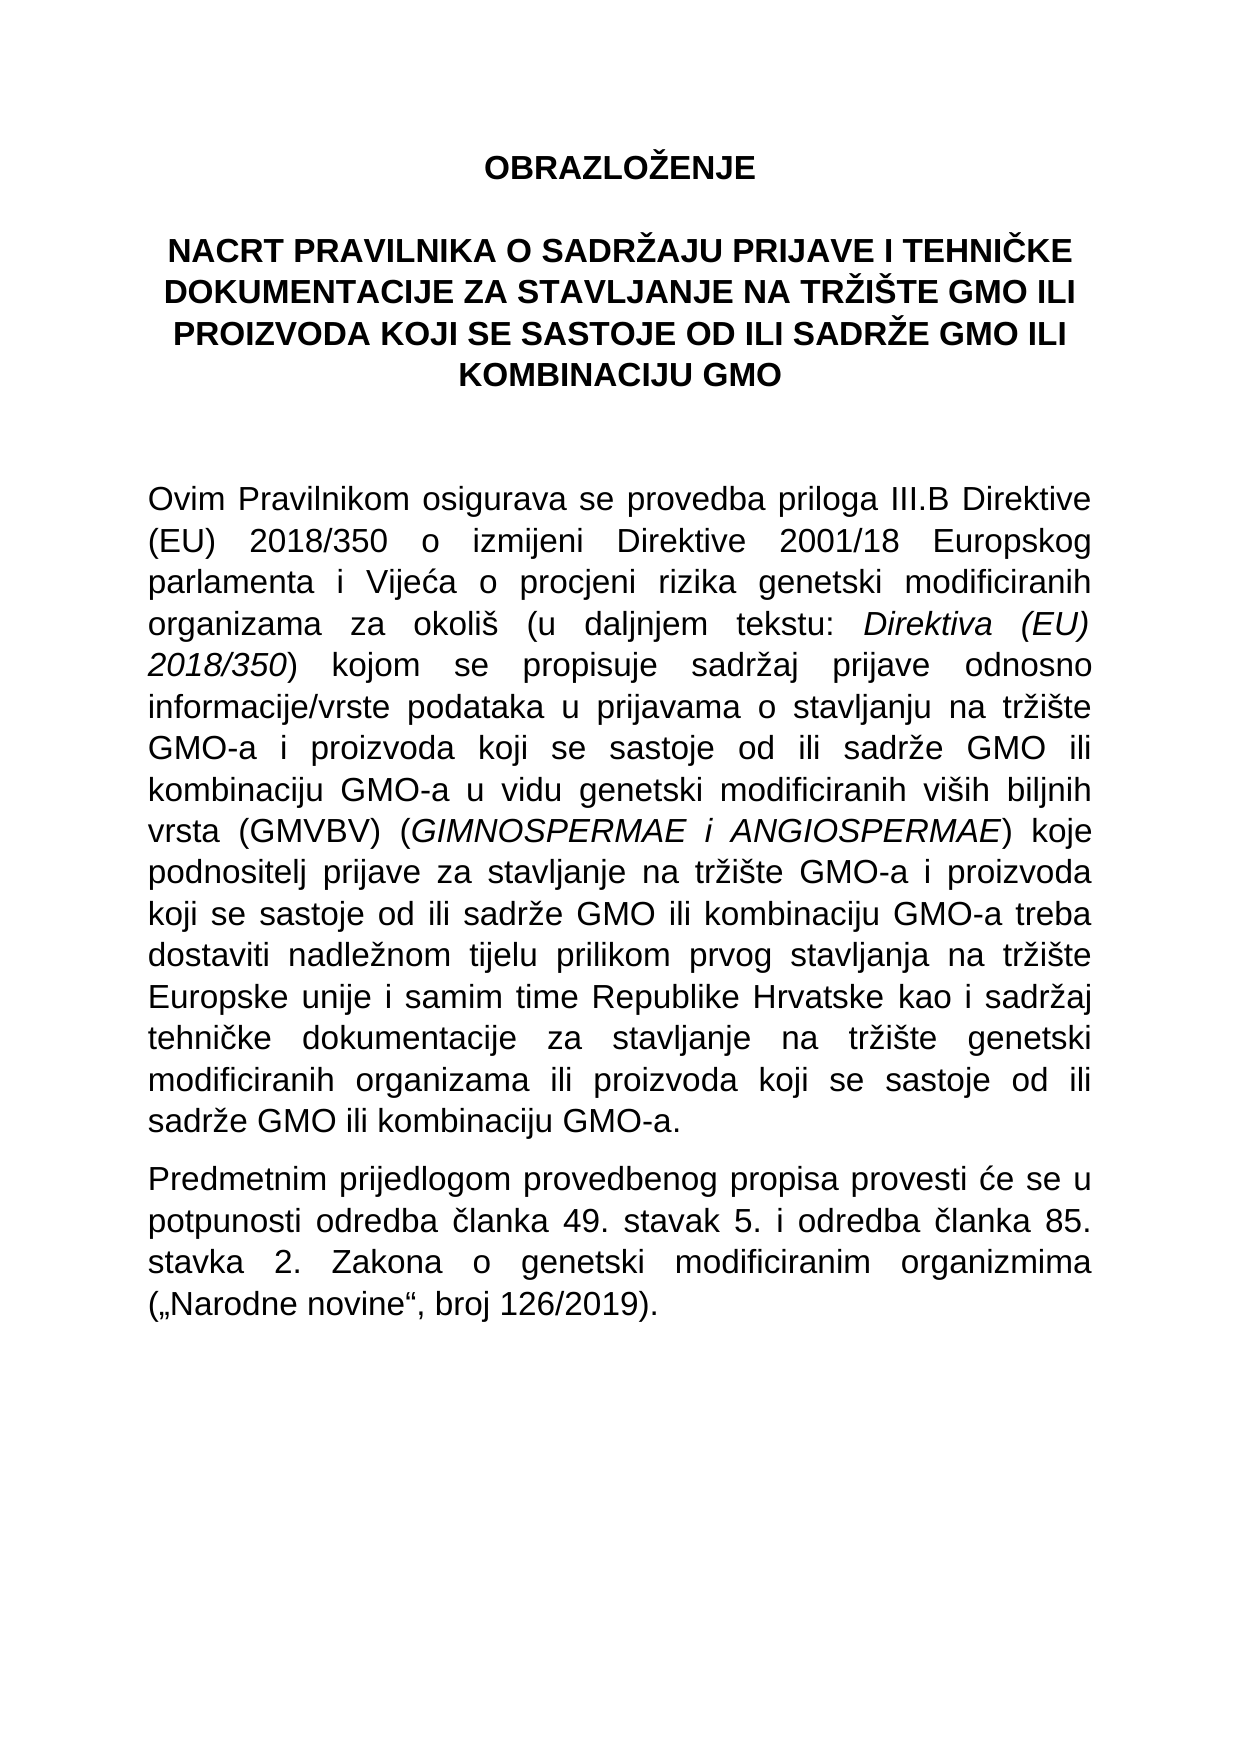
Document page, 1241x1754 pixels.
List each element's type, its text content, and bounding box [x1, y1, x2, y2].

text Predmetnim prijedlogom provedbenog propisa provesti će se u potpunosti odredba članka 49. stavak 5. i odredba članka 85. stavka 2. Zakona o genetski modificiranim organizmima („Narodne novine“, broj 126/2019). [148, 1159, 1092, 1322]
text Ovim Pravilnikom osigurava se provedba priloga III.B Direktive (EU) 2018/350 o izmijeni Direktive 2001/18 Europskog parlamenta i Vijeća o procjeni rizika genetski modificiranih organizama za okoliš (u daljnjem tekstu: Direktiva (EU) 2018/350) kojom se propisuje sadržaj prijave odnosno informacije/vrste podataka u prijavama o stavljanju na tržište GMO-a i proizvoda koji se sastoje od ili sadrže GMO ili kombinaciju GMO-a u vidu genetski modificiranih viših biljnih vrsta (GMVBV) (GIMNOSPERMAE i ANGIOSPERMAE) koje podnositelj prijave za stavljanje na tržište GMO-a i proizvoda koji se sastoje od ili sadrže GMO ili kombinaciju GMO-a treba dostaviti nadležnom tijelu prilikom prvog stavljanja na tržište Europske unije i samim time Republike Hrvatske kao i sadržaj tehničke dokumentacije za stavljanje na tržište genetski modificiranih organizama ili proizvoda koji se sastoje od ili sadrže GMO ili kombinaciju GMO-a. [148, 479, 1092, 1140]
text OBRAZLOŽENJE [148, 148, 1092, 186]
text NACRT PRAVILNIKA O SADRŽAJU PRIJAVE I TEHNIČKE DOKUMENTACIJE ZA STAVLJANJE NA TRŽIŠTE GMO ILI PROIZVODA KOJI SE SASTOJE OD ILI SADRŽE GMO ILI KOMBINACIJU GMO [148, 231, 1092, 393]
